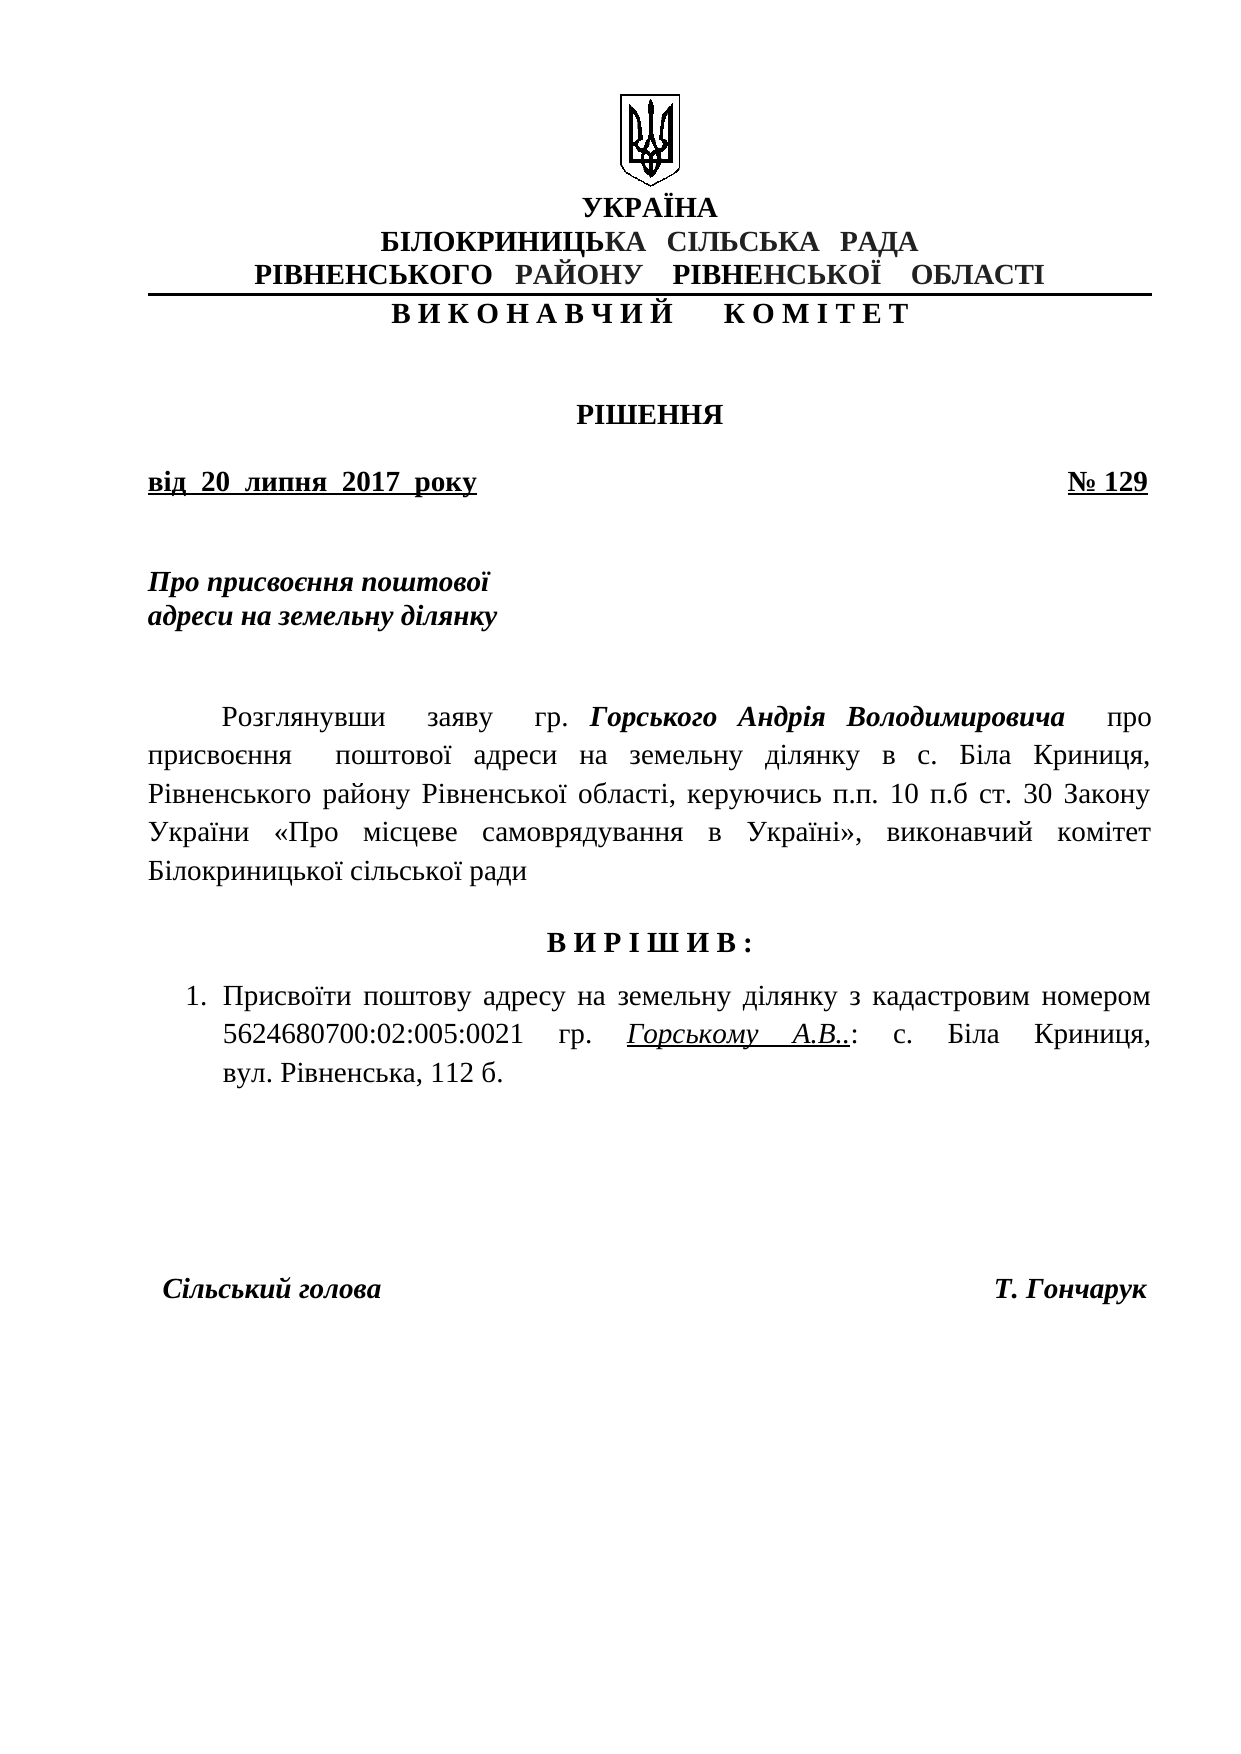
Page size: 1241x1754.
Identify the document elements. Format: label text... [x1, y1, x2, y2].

text Рівненського району Рівненської області [148, 257, 1152, 293]
text Білокриницька сільська рада [148, 224, 1152, 257]
text Про присвоєння поштової [148, 564, 1152, 598]
text РІШЕННЯ [148, 397, 1152, 430]
text В И К О Н А В Ч И Й К О М І Т Е Т [148, 296, 1152, 330]
text від 20 липня 2017 року № 129 [148, 464, 1152, 497]
text УКРАЇНА [148, 190, 1152, 224]
list Присвоїти поштову адресу на земельну ділянку з кадастровим номером 5624680700:02:005:0021 гр. Горському А.В..: с. Біла Криниця, вул. Рівненська, 112 б. [185, 978, 1152, 1088]
text адреси на земельну ділянку [148, 598, 1152, 632]
text В И Р І Ш И В : [148, 925, 1152, 958]
text Сільський голова Т. Гончарук [148, 1271, 1152, 1304]
text Розглянувши заяву гр. Горського Андрія Володимировича про присвоєння поштової адреси на земельну ділянку в с. Біла Криниця, Рівненського району Рівненської області, керуючись п.п. 10 п.б ст. 30 Закону України «Про місцеве самоврядування в Україні», виконавчий комітет Білокриницької сільської ради [148, 699, 1152, 886]
